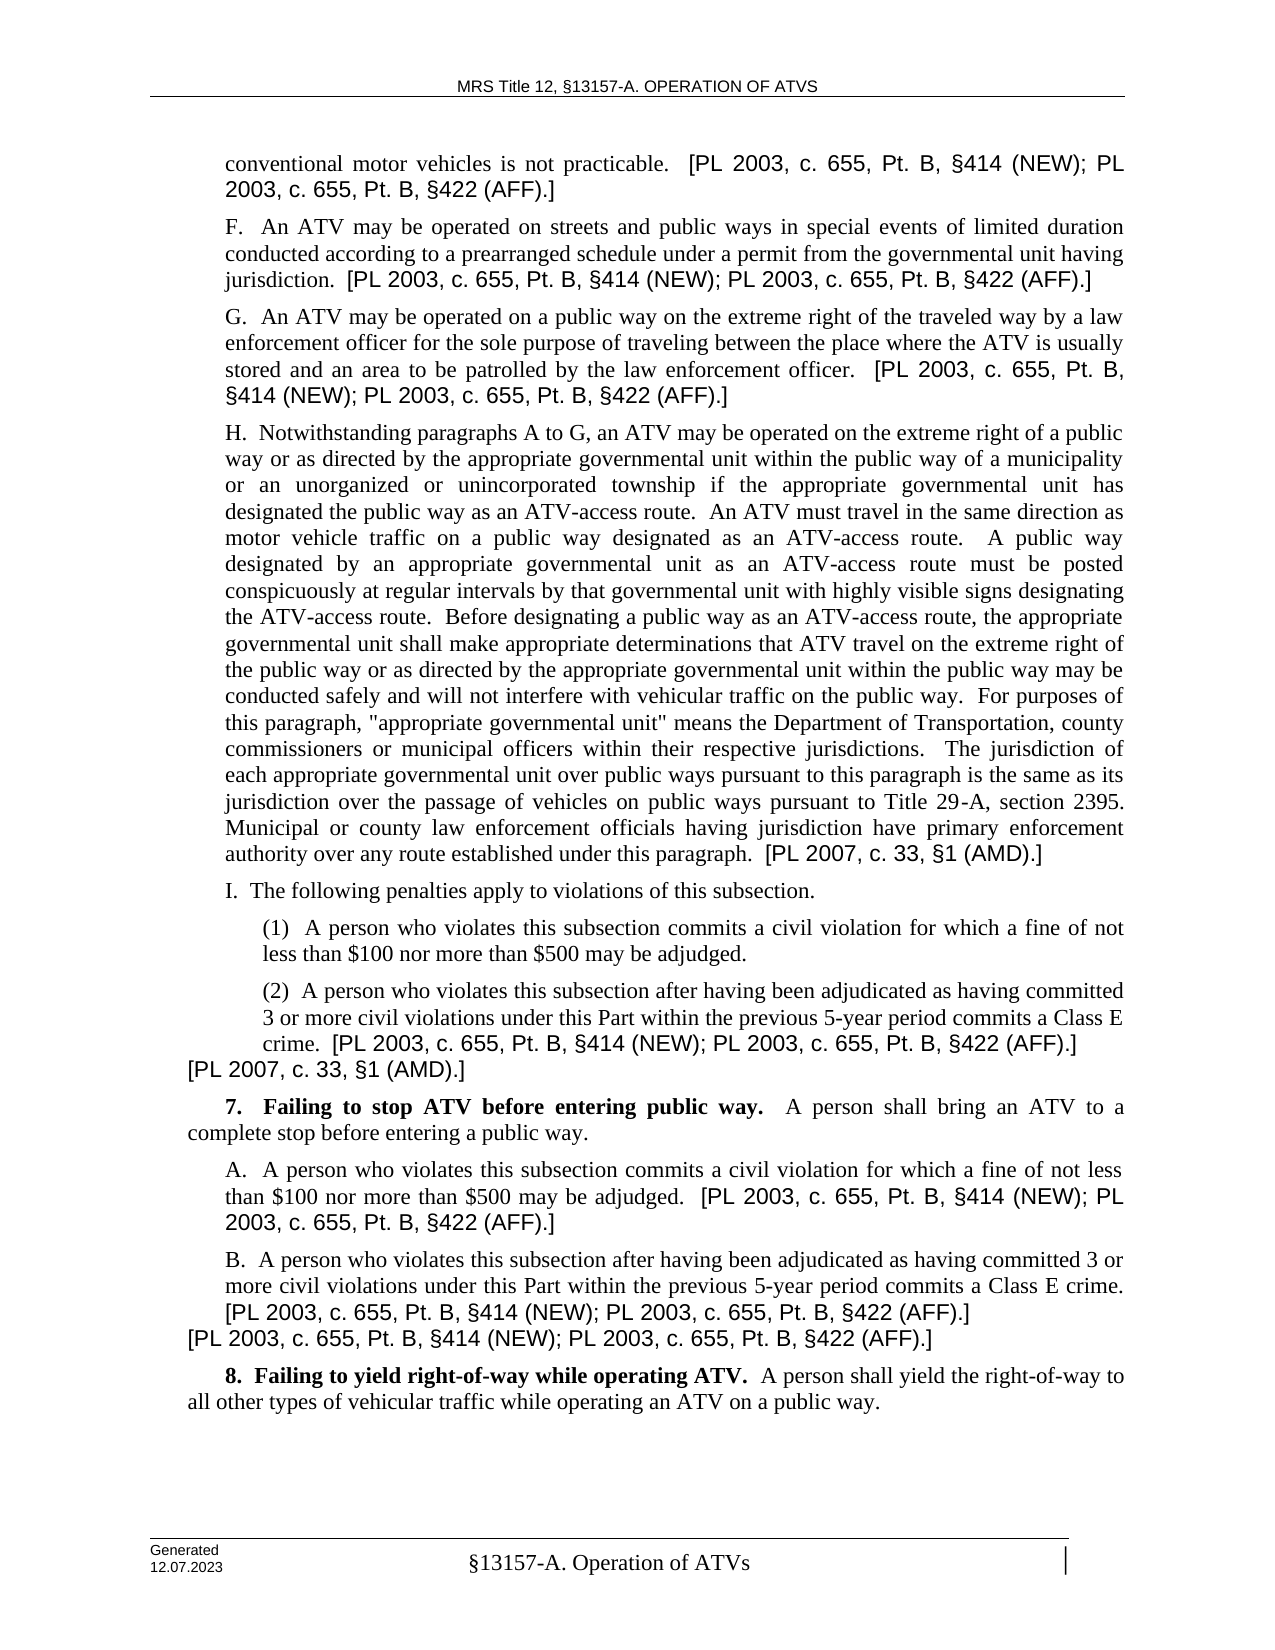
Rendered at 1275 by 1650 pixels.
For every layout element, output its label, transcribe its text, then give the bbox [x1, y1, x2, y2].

text [PL 2003, c. 655, Pt. B, §414 (NEW); PL 2003, c. 655, Pt. B, §422 (AFF).] [187, 1325, 1125, 1351]
text (1) A person who violates this subsection commits a civil violation for which a fine of not less than $100 nor more than $500 may be adjudged. [262, 914, 1125, 967]
text H. Notwithstanding paragraphs A to G, an ATV may be operated on the extreme right of a public way or as directed by the appropriate governmental unit within the public way of a municipality or an unorganized or unincorporated township if the appropriate governmental unit has designated the public way as an ATV-access route. An ATV must travel in the same direction as motor vehicle traffic on a public way designated as an ATV-access route. A public way designated by an appropriate governmental unit as an ATV-access route must be posted conspicuously at regular intervals by that governmental unit with highly visible signs designating the ATV-access route. Before designating a public way as an ATV-access route, the appropriate governmental unit shall make appropriate determinations that ATV travel on the extreme right of the public way or as directed by the appropriate governmental unit within the public way may be conducted safely and will not interfere with vehicular traffic on the public way. For purposes of this paragraph, "appropriate governmental unit" means the Department of Transportation, county commissioners or municipal officers within their respective jurisdictions. The jurisdiction of each appropriate governmental unit over public ways pursuant to this paragraph is the same as its jurisdiction over the passage of vehicles on public ways pursuant to Title 29‑A, section 2395. Municipal or county law enforcement officials having jurisdiction have primary enforcement authority over any route established under this paragraph. [PL 2007, c. 33, §1 (AMD).] [225, 419, 1125, 867]
text [PL 2007, c. 33, §1 (AMD).] [187, 1056, 1125, 1083]
text F. An ATV may be operated on streets and public ways in special events of limited duration conducted according to a prearranged schedule under a permit from the governmental unit having jurisdiction. [PL 2003, c. 655, Pt. B, §414 (NEW); PL 2003, c. 655, Pt. B, §422 (AFF).] [225, 213, 1125, 292]
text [225, 150, 1125, 203]
text (2) A person who violates this subsection after having been adjudicated as having committed 3 or more civil violations under this Part within the previous 5-year period commits a Class E crime. [PL 2003, c. 655, Pt. B, §414 (NEW); PL 2003, c. 655, Pt. B, §422 (AFF).] [262, 977, 1125, 1056]
text 7. Failing to stop ATV before entering public way. A person shall bring an ATV to a complete stop before entering a public way. [187, 1093, 1125, 1146]
text G. An ATV may be operated on a public way on the extreme right of the traveled way by a law enforcement officer for the sole purpose of traveling between the place where the ATV is usually stored and an area to be patrolled by the law enforcement officer. [PL 2003, c. 655, Pt. B, §414 (NEW); PL 2003, c. 655, Pt. B, §422 (AFF).] [225, 303, 1125, 408]
text 8. Failing to yield right-of-way while operating ATV. A person shall yield the right-of-way to all other types of vehicular traffic while operating an ATV on a public way. [187, 1362, 1125, 1414]
text I. The following penalties apply to violations of this subsection. [225, 877, 1125, 904]
